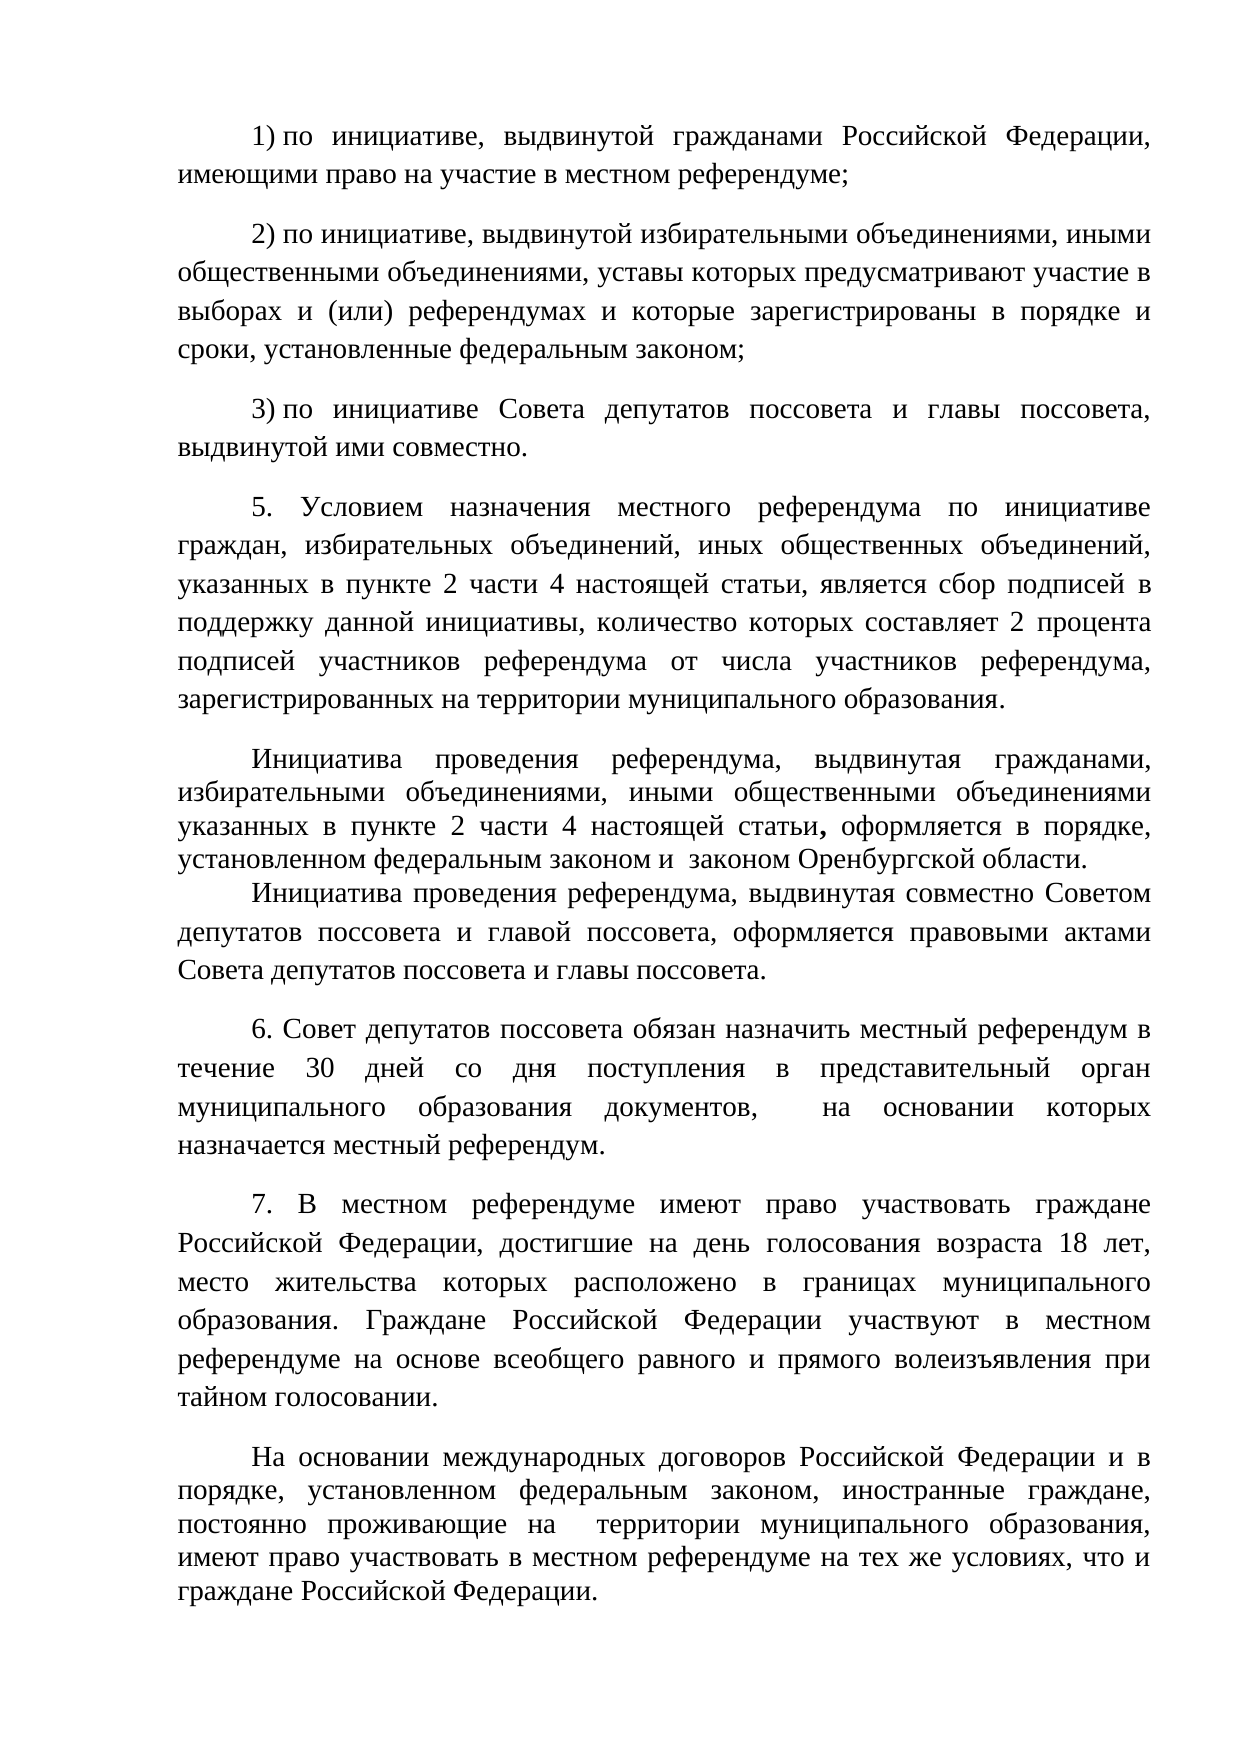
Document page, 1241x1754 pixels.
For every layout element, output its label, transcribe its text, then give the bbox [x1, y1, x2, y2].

text 7. В местном референдуме имеют право участвовать граждане Российской Федерации, достигшие на день голосования возраста 18 лет, место жительства которых расположено в границах муниципального образования. Граждане Российской Федерации участвуют в местном референдуме на основе всеобщего равного и прямого волеизъявления при тайном голосовании. [177, 1187, 1152, 1413]
text 5. Условием назначения местного референдума по инициативе граждан, избирательных объединений, иных общественных объединений, указанных в пункте 2 части 4 настоящей статьи, является сбор подписей в поддержку данной инициативы, количество которых составляет 2 процента подписей участников референдума от числа участников референдума, зарегистрированных на территории муниципального образования. [177, 489, 1152, 715]
text 6. Совет депутатов поссовета обязан назначить местный референдум в течение 30 дней со дня поступления в представительный орган муниципального образования документов, на основании которых назначается местный референдум. [177, 1012, 1152, 1161]
text 3) по инициативе Совета депутатов поссовета и главы поссовета, выдвинутой ими совместно. [177, 391, 1152, 463]
text Инициатива проведения референдума, выдвинутая совместно Советом депутатов поссовета и главой поссовета, оформляется правовыми актами Совета депутатов поссовета и главы поссовета. [177, 875, 1152, 986]
text 2) по инициативе, выдвинутой избирательными объединениями, иными общественными объединениями, уставы которых предусматривают участие в выборах и (или) референдумах и которые зарегистрированы в порядке и сроки, установленные федеральным законом; [177, 216, 1152, 365]
text 1) по инициативе, выдвинутой гражданами Российской Федерации, имеющими право на участие в местном референдуме; [177, 118, 1152, 190]
text На основании международных договоров Российской Федерации и в порядке, установленном федеральным законом, иностранные граждане, постоянно проживающие на территории муниципального образования, имеют право участвовать в местном референдуме на тех же условиях, что и граждане Российской Федерации. [177, 1439, 1152, 1606]
text Инициатива проведения референдума, выдвинутая гражданами, избирательными объединениями, иными общественными объединениями указанных в пункте 2 части 4 настоящей статьи, оформляется в порядке, установленном федеральным законом и законом Оренбургской области. [177, 741, 1152, 875]
